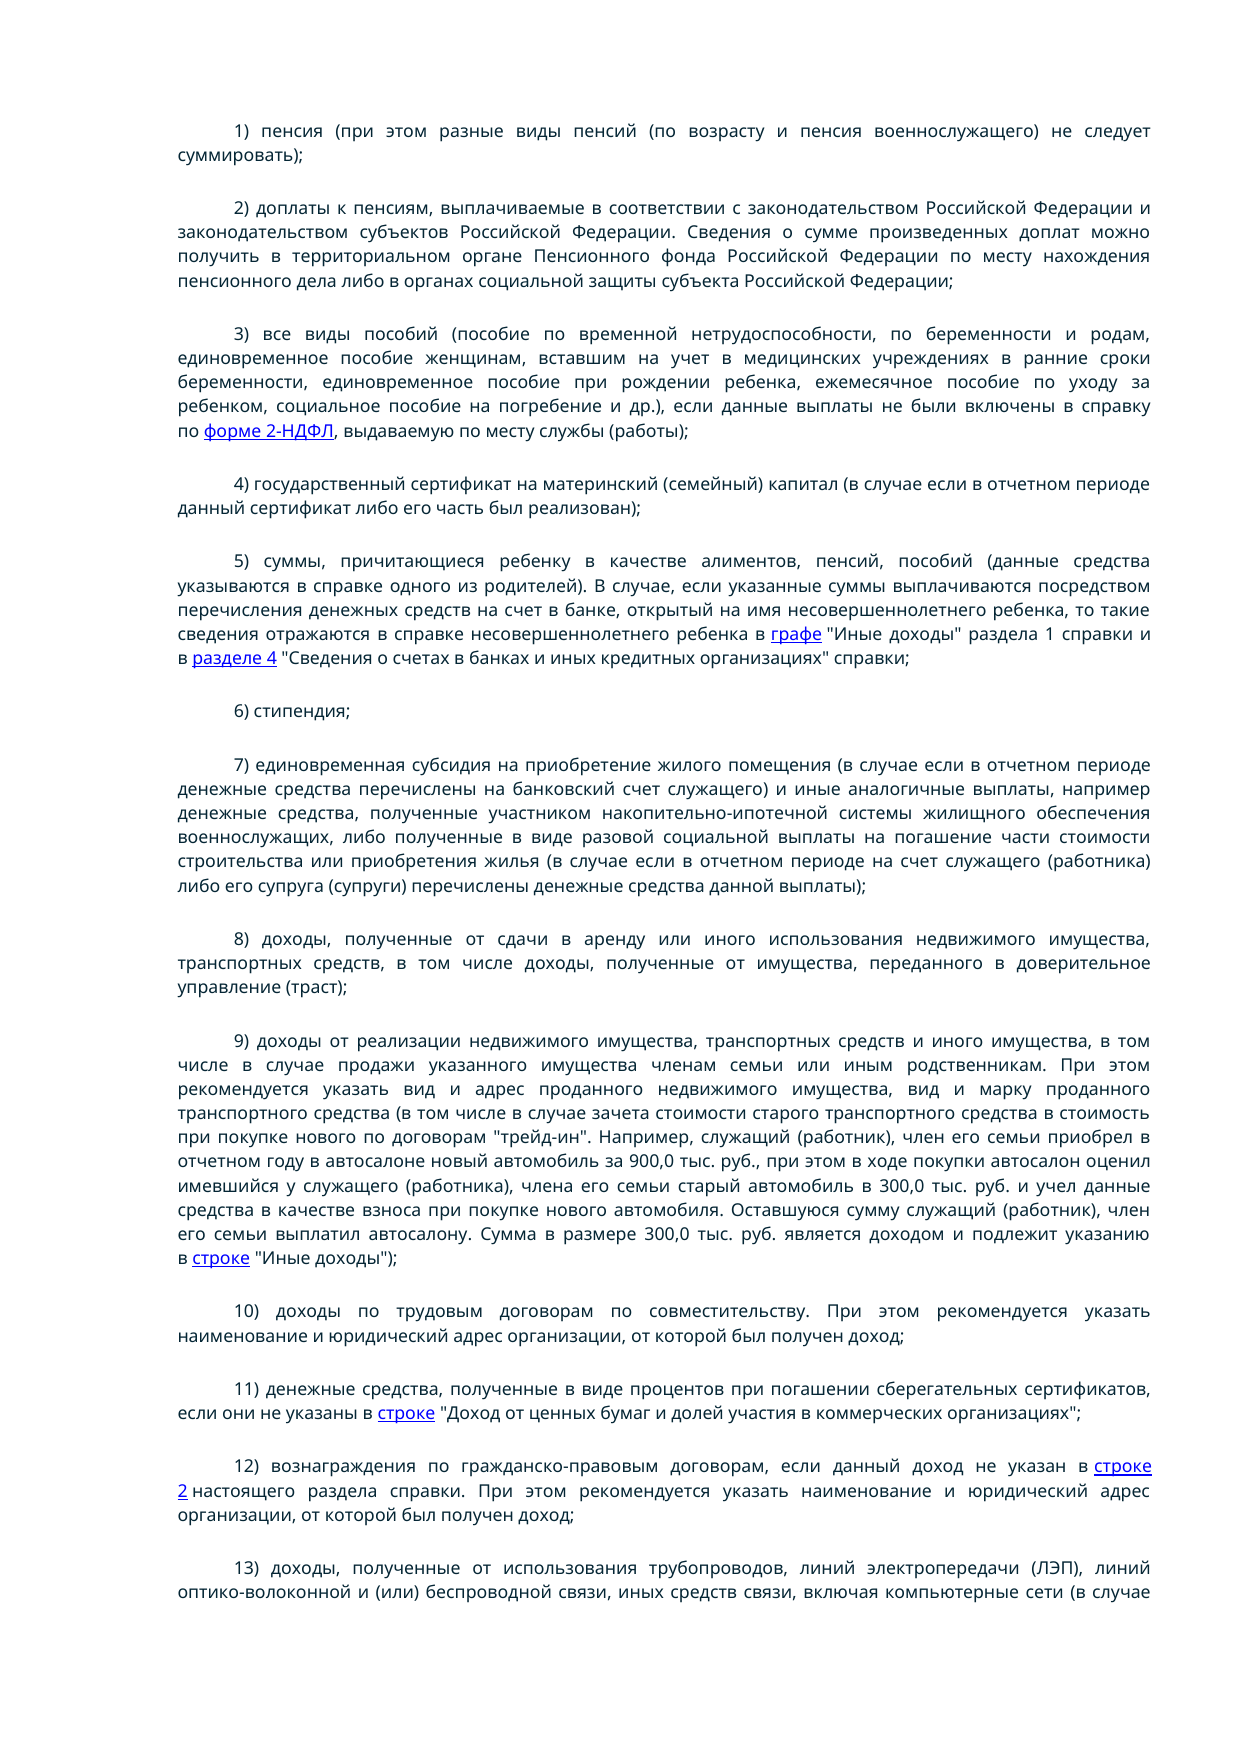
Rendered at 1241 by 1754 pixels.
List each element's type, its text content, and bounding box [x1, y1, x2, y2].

text 5) суммы, причитающиеся ребенку в качестве алиментов, пенсий, пособий (данные средства указываются в справке одного из родителей). В случае, если указанные суммы выплачиваются посредством перечисления денежных средств на счет в банке, открытый на имя несовершеннолетнего ребенка, то такие сведения отражаются в справке несовершеннолетнего ребенка в графе "Иные доходы" раздела 1 справки и в разделе 4 "Сведения о счетах в банках и иных кредитных организациях" справки; [177, 549, 1152, 670]
text 11) денежные средства, полученные в виде процентов при погашении сберегательных сертификатов, если они не указаны в строке "Доход от ценных бумаг и долей участия в коммерческих организациях"; [177, 1376, 1152, 1425]
text 12) вознаграждения по гражданско-правовым договорам, если данный доход не указан в строке 2 настоящего раздела справки. При этом рекомендуется указать наименование и юридический адрес организации, от которой был получен доход; [177, 1454, 1152, 1526]
text 4) государственный сертификат на материнский (семейный) капитал (в случае если в отчетном периоде данный сертификат либо его часть был реализован); [177, 471, 1152, 520]
text 7) единовременная субсидия на приобретение жилого помещения (в случае если в отчетном периоде денежные средства перечислены на банковский счет служащего) и иные аналогичные выплаты, например денежные средства, полученные участником накопительно-ипотечной системы жилищного обеспечения военнослужащих, либо полученные в виде разовой социальной выплаты на погашение части стоимости строительства или приобретения жилья (в случае если в отчетном периоде на счет служащего (работника) либо его супруга (супруги) перечислены денежные средства данной выплаты); [177, 752, 1152, 897]
text 3) все виды пособий (пособие по временной нетрудоспособности, по беременности и родам, единовременное пособие женщинам, вставшим на учет в медицинских учреждениях в ранние сроки беременности, единовременное пособие при рождении ребенка, ежемесячное пособие по уходу за ребенком, социальное пособие на погребение и др.), если данные выплаты не были включены в справку по форме 2-НДФЛ, выдаваемую по месту службы (работы); [177, 321, 1152, 442]
text 8) доходы, полученные от сдачи в аренду или иного использования недвижимого имущества, транспортных средств, в том числе доходы, полученные от имущества, переданного в доверительное управление (траст); [177, 926, 1152, 999]
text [177, 1556, 1152, 1604]
text 10) доходы по трудовым договорам по совместительству. При этом рекомендуется указать наименование и юридический адрес организации, от которой был получен доход; [177, 1299, 1152, 1347]
text 2) доплаты к пенсиям, выплачиваемые в соответствии с законодательством Российской Федерации и законодательством субъектов Российской Федерации. Сведения о сумме произведенных доплат можно получить в территориальном органе Пенсионного фонда Российской Федерации по месту нахождения пенсионного дела либо в органах социальной защиты субъекта Российской Федерации; [177, 196, 1152, 292]
text 1) пенсия (при этом разные виды пенсий (по возрасту и пенсия военнослужащего) не следует суммировать); [177, 118, 1152, 166]
text 9) доходы от реализации недвижимого имущества, транспортных средств и иного имущества, в том числе в случае продажи указанного имущества членам семьи или иным родственникам. При этом рекомендуется указать вид и адрес проданного недвижимого имущества, вид и марку проданного транспортного средства (в том числе в случае зачета стоимости старого транспортного средства в стоимость при покупке нового по договорам "трейд-ин". Например, служащий (работник), член его семьи приобрел в отчетном году в автосалоне новый автомобиль за 900,0 тыс. руб., при этом в ходе покупки автосалон оценил имевшийся у служащего (работника), члена его семьи старый автомобиль в 300,0 тыс. руб. и учел данные средства в качестве взноса при покупке нового автомобиля. Оставшуюся сумму служащий (работник), член его семьи выплатил автосалону. Сумма в размере 300,0 тыс. руб. является доходом и подлежит указанию в строке "Иные доходы"); [177, 1028, 1152, 1270]
text 6) стипендия; [177, 699, 1152, 723]
